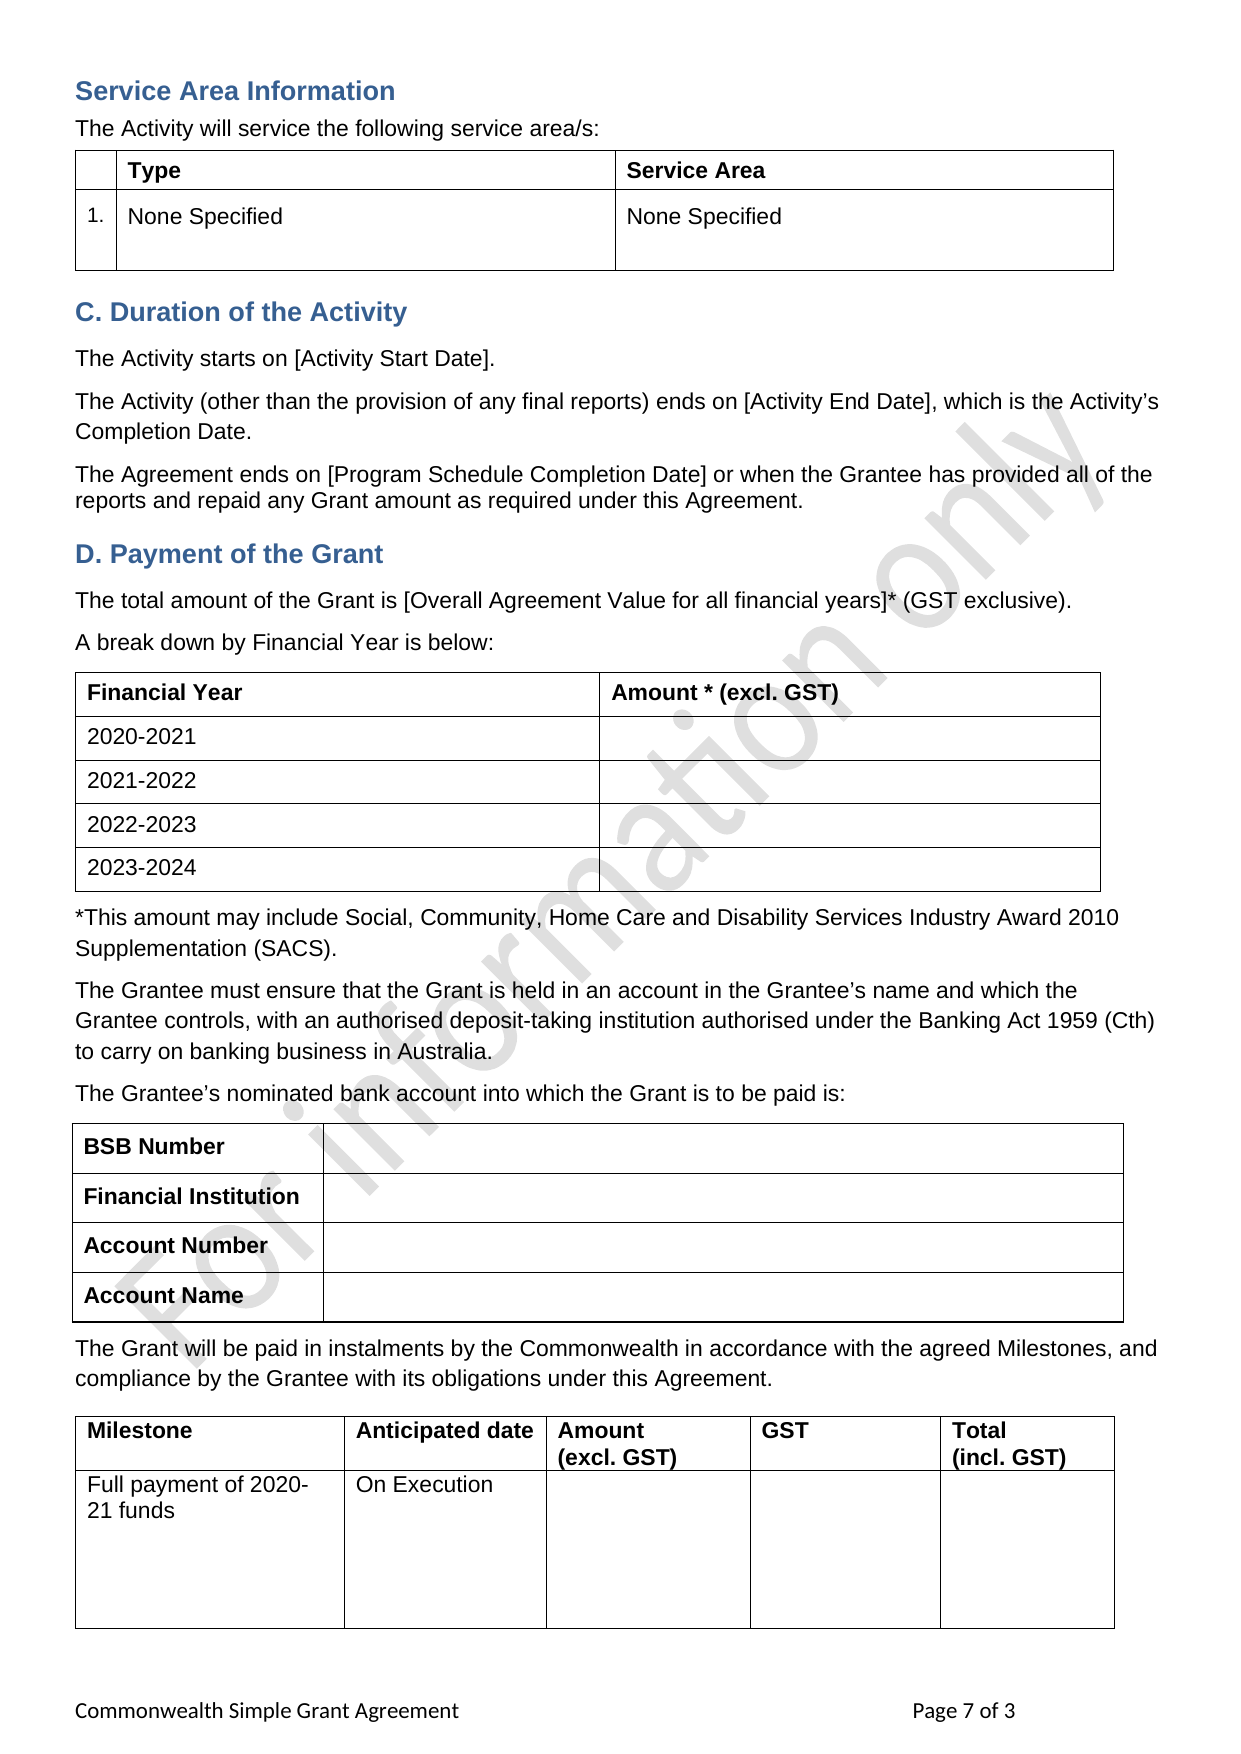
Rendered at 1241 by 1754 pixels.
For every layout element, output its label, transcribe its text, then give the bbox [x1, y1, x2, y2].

table_header Service Area [616, 151, 1113, 189]
table_cell 2020-2021 [76, 717, 599, 759]
table_cell 2022-2023 [76, 804, 599, 847]
table_cell [600, 761, 1100, 803]
text The Grant will be paid in instalments by the Commonwealth in accordance with the agreed Milestones, and compliance by the Grantee with its obligations under this Agreement. [75, 1335, 1165, 1392]
table_cell 2021-2022 [76, 761, 599, 803]
table_cell None Specified [616, 190, 1113, 270]
text A break down by Financial Year is below: [75, 629, 1165, 656]
table_header GST [751, 1417, 940, 1470]
table_cell [751, 1471, 940, 1628]
subtitle Service Area Information [75, 75, 1165, 106]
table_header Type [117, 151, 615, 189]
table_header Amount * (excl. GST) [600, 673, 1100, 716]
table_header Financial Year [76, 673, 599, 716]
table_cell Account Number [73, 1223, 323, 1272]
table_cell Account Name [73, 1273, 323, 1321]
table_cell [600, 804, 1100, 847]
table_cell [76, 190, 116, 270]
table_cell None Specified [117, 190, 615, 270]
table_cell [324, 1273, 1123, 1321]
table_header Anticipated date [345, 1417, 546, 1470]
text The Grantee must ensure that the Grant is held in an account in the Grantee’s name and which the Grantee controls, with an authorised deposit-taking institution authorised under the Banking Act 1959 (Cth) to carry on banking business in Australia. [75, 977, 1165, 1064]
text The Grantee’s nominated bank account into which the Grant is to be paid is: [75, 1080, 1165, 1107]
table_cell On Execution [345, 1471, 546, 1628]
table_header [324, 1124, 1123, 1173]
text The total amount of the Grant is [Overall Agreement Value for all financial years]* (GST exclusive). [75, 587, 1165, 613]
table_header Milestone [76, 1417, 344, 1470]
text The Activity starts on [Activity Start Date]. [75, 345, 1165, 371]
table_cell [600, 848, 1100, 891]
text D. Payment of the Grant [75, 538, 1165, 569]
table_header [76, 151, 116, 189]
text C. Duration of the Activity [75, 296, 1165, 328]
table_cell [324, 1174, 1123, 1222]
text *This amount may include Social, Community, Home Care and Disability Services Industry Award 2010 Supplementation (SACS). [75, 904, 1165, 961]
table_header Total (incl. GST) [941, 1417, 1114, 1470]
table_cell 2023-2024 [76, 848, 599, 891]
text The Activity will service the following service area/s: [75, 115, 1165, 141]
table_cell [600, 717, 1100, 759]
text The Agreement ends on [Program Schedule Completion Date] or when the Grantee has provided all of the reports and repaid any Grant amount as required under this Agreement. [75, 461, 1165, 513]
text The Activity (other than the provision of any final reports) ends on [Activity End Date], which is the Activity’s Completion Date. [75, 388, 1165, 444]
table_cell Full payment of 2020-21 funds [76, 1471, 344, 1628]
table_header Amount (excl. GST) [547, 1417, 750, 1470]
table_cell Financial Institution [73, 1174, 323, 1222]
table_cell [547, 1471, 750, 1628]
table_cell [324, 1223, 1123, 1272]
table_header BSB Number [73, 1124, 323, 1173]
table_cell [941, 1471, 1114, 1628]
